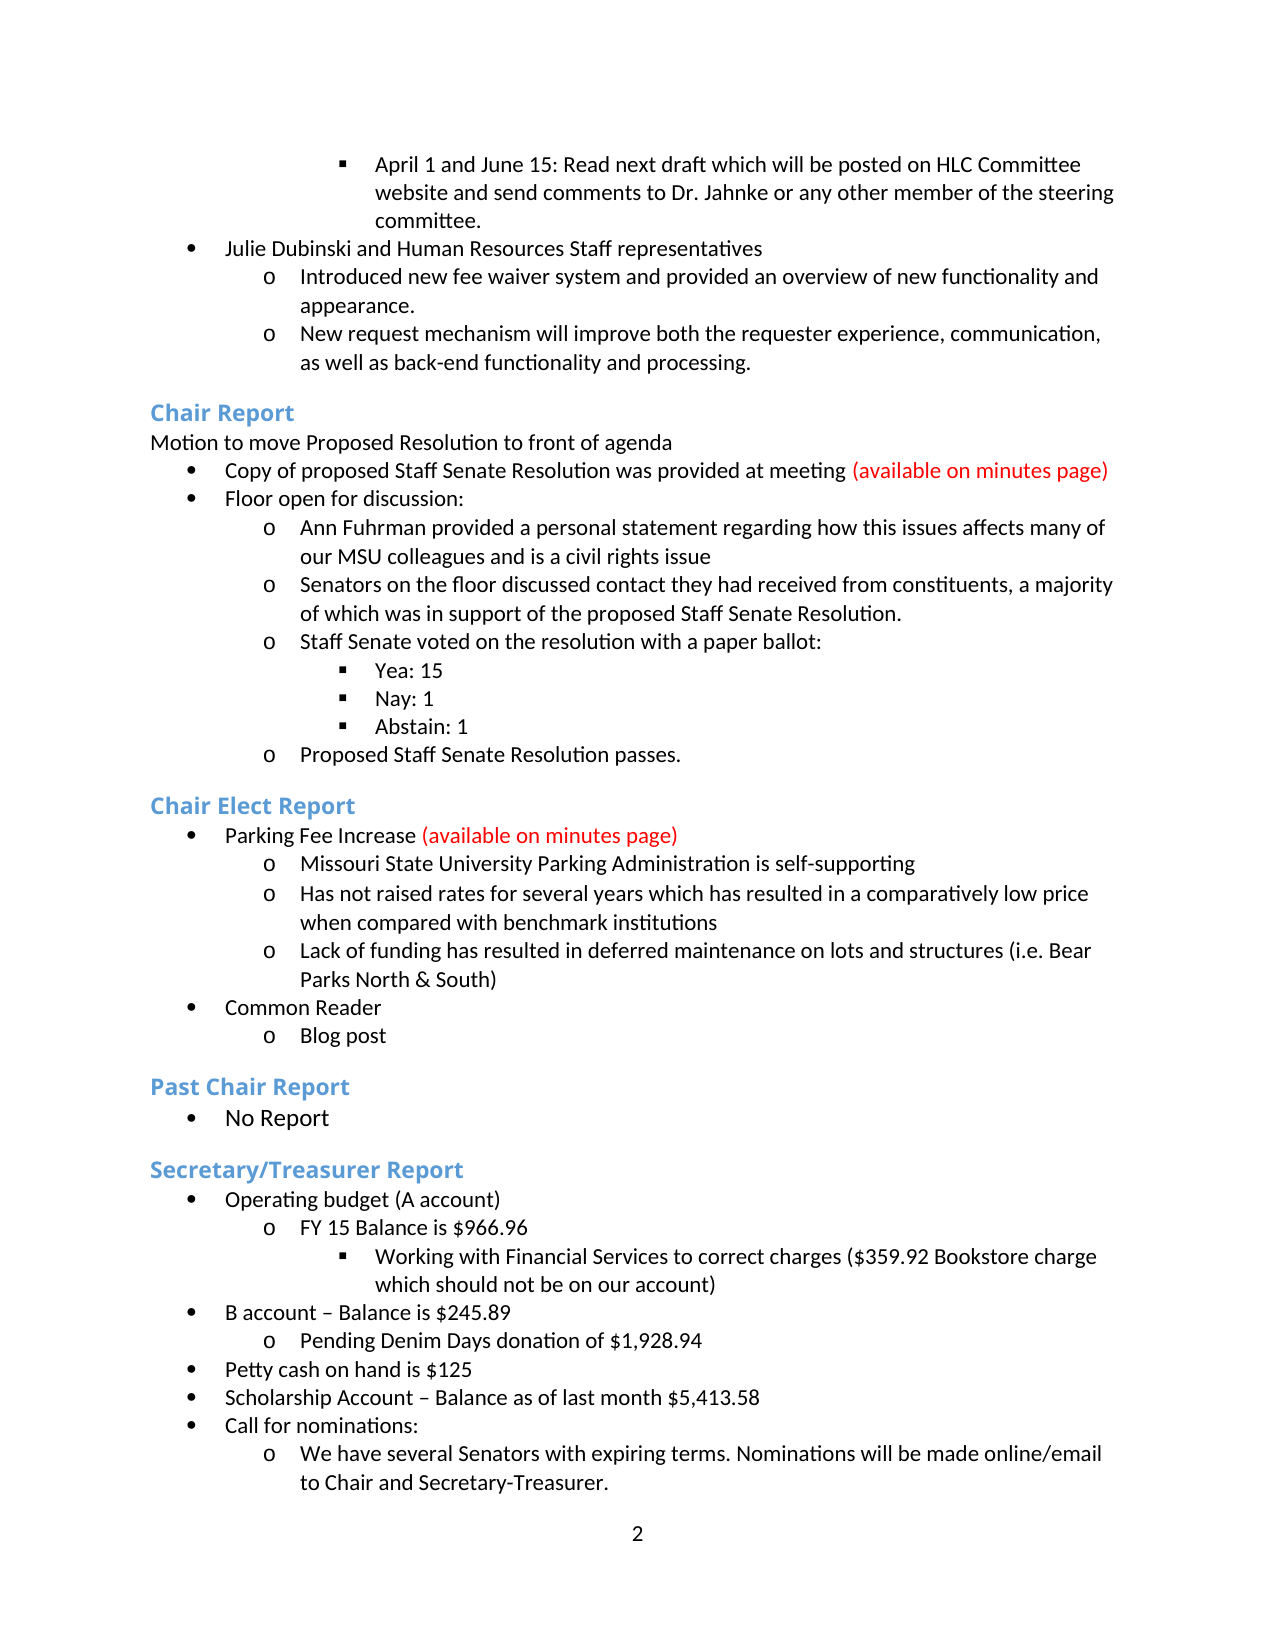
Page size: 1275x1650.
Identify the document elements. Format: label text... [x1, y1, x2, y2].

subtitle Past Chair Report [150, 1071, 1125, 1102]
list Nay: 1 [337, 684, 1125, 712]
list Staff Senate voted on the resolution with a paper ballot: [262, 627, 1125, 656]
list We have several Senators with expiring terms. Nominations will be made online/email to Chair and Secretary-Treasurer. [262, 1439, 1125, 1497]
subtitle Chair Elect Report [150, 790, 1125, 821]
list No Report [187, 1102, 1125, 1133]
list Blog post [262, 1021, 1125, 1050]
subtitle Secretary/Treasurer Report [150, 1154, 1125, 1185]
list Petty cash on hand is $125 [187, 1355, 1125, 1383]
list Introduced new fee waiver system and provided an overview of new functionality and appearance. [262, 262, 1125, 319]
list B account – Balance is $245.89 [187, 1298, 1125, 1326]
list Floor open for discussion: [187, 484, 1125, 513]
list Lack of funding has resulted in deferred maintenance on lots and structures (i.e. Bear Parks North & South) [262, 936, 1125, 993]
list Proposed Staff Senate Resolution passes. [262, 740, 1125, 769]
list Parking Fee Increase (available on minutes page) [187, 821, 1125, 849]
list Julie Dubinski and Human Resources Staff representatives [187, 234, 1125, 262]
list April 1 and June 15: Read next draft which will be posted on HLC Committee website and send comments to Dr. Jahnke or any other member of the steering committee. [337, 150, 1125, 234]
list Has not raised rates for several years which has resulted in a comparatively low price when compared with benchmark institutions [262, 879, 1125, 936]
list Common Reader [187, 993, 1125, 1021]
list Pending Denim Days donation of $1,928.94 [262, 1326, 1125, 1355]
list Missouri State University Parking Administration is self-supporting [262, 849, 1125, 879]
list Call for nominations: [187, 1411, 1125, 1439]
list Copy of proposed Staff Senate Resolution was provided at meeting (available on minutes page) [187, 457, 1125, 484]
text Motion to move Proposed Resolution to front of agenda [150, 428, 1125, 457]
list Ann Fuhrman provided a personal statement regarding how this issues affects many of our MSU colleagues and is a civil rights issue [262, 513, 1125, 570]
list New request mechanism will improve both the requester experience, communication, as well as back-end functionality and processing. [262, 319, 1125, 376]
list Yea: 15 [337, 656, 1125, 684]
list Abstain: 1 [337, 712, 1125, 740]
list FY 15 Balance is $966.96 [262, 1213, 1125, 1242]
list Scholarship Account – Balance as of last month $5,413.58 [187, 1383, 1125, 1411]
list Operating budget (A account) [187, 1185, 1125, 1213]
list Senators on the floor discussed contact they had received from constituents, a majority of which was in support of the proposed Staff Senate Resolution. [262, 570, 1125, 627]
subtitle Chair Report [150, 397, 1125, 428]
list Working with Financial Services to correct charges ($359.92 Bookstore charge which should not be on our account) [337, 1242, 1125, 1298]
